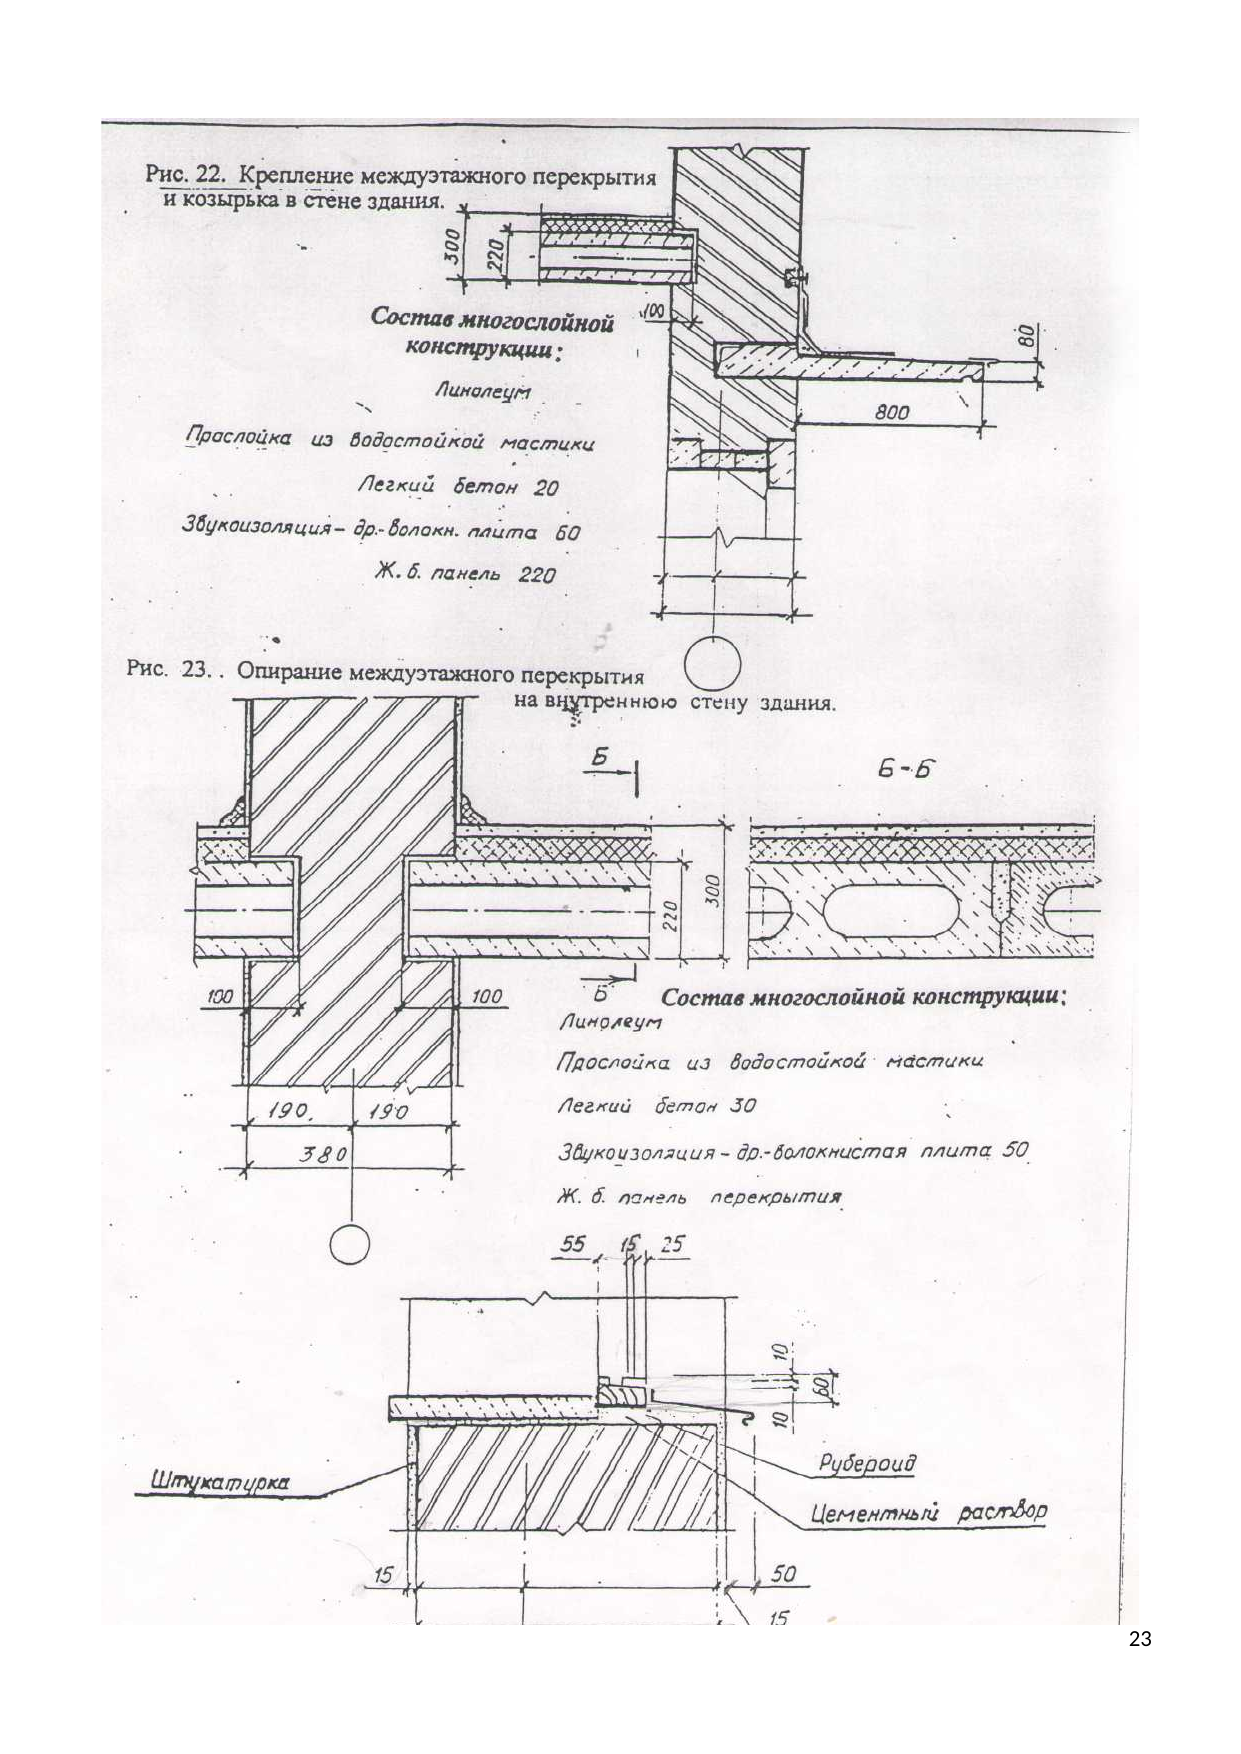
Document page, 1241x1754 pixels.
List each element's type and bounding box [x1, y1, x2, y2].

picture [101, 118, 1140, 1625]
